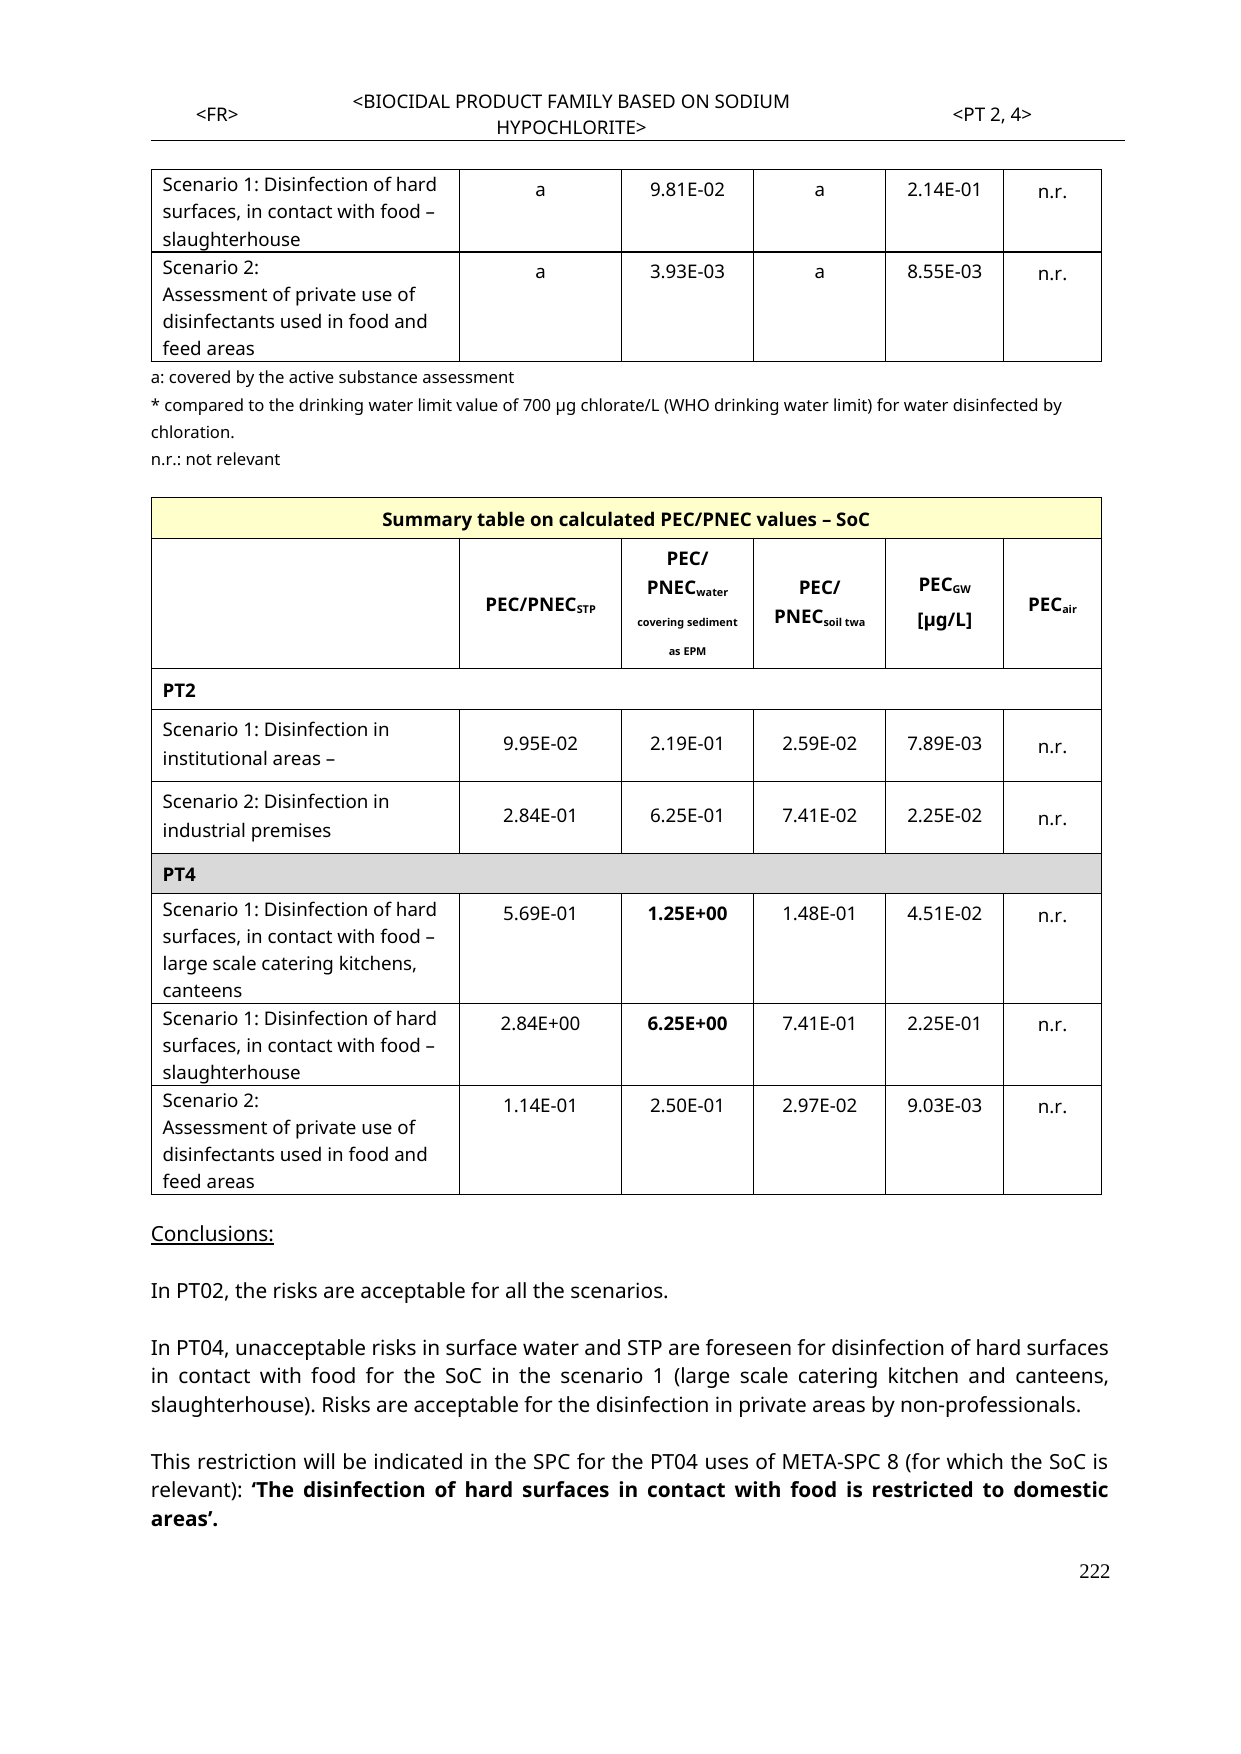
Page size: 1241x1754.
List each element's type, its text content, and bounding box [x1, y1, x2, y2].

text n.r.: not relevant [151, 443, 1110, 470]
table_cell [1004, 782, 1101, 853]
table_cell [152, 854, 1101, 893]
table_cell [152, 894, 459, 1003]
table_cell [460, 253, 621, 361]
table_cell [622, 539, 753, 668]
text Conclusions: [151, 1219, 1110, 1248]
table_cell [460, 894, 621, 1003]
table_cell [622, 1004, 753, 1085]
text * compared to the drinking water limit value of 700 µg chlorate/L (WHO drinking water limit) for water disinfected by chloration. [151, 389, 1110, 443]
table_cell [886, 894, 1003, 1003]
text This restriction will be indicated in the SPC for the PT04 uses of META-SPC 8 (for which the SoC is relevant): ‘The disinfection of hard surfaces in contact with food is restricted to domestic areas’. [151, 1447, 1110, 1532]
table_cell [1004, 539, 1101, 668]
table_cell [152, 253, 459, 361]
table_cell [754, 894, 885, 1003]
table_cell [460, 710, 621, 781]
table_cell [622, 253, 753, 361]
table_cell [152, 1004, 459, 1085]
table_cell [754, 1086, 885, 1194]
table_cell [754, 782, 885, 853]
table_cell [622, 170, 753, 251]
text a: covered by the active substance assessment [151, 362, 1110, 389]
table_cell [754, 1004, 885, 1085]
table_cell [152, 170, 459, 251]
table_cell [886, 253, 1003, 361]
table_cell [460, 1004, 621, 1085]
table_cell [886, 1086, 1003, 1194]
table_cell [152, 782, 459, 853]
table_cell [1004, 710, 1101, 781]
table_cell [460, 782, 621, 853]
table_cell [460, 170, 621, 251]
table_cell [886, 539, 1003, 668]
text In PT04, unacceptable risks in surface water and STP are foreseen for disinfection of hard surfaces in contact with food for the SoC in the scenario 1 (large scale catering kitchen and canteens, slaughterhouse). Risks are acceptable for the disinfection in private areas by non-professionals. [151, 1333, 1110, 1418]
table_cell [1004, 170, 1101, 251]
text In PT02, the risks are acceptable for all the scenarios. [151, 1276, 1110, 1305]
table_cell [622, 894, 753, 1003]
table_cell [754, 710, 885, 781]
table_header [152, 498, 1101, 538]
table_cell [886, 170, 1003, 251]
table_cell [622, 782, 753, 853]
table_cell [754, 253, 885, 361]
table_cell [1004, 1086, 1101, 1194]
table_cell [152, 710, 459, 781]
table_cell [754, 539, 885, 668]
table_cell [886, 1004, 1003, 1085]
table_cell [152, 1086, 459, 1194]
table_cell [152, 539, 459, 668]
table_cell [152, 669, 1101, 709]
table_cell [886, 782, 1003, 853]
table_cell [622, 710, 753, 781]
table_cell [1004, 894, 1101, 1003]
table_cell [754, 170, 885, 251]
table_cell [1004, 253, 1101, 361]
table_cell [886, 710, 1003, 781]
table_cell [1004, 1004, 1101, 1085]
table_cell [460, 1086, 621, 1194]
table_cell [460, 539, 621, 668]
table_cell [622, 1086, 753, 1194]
